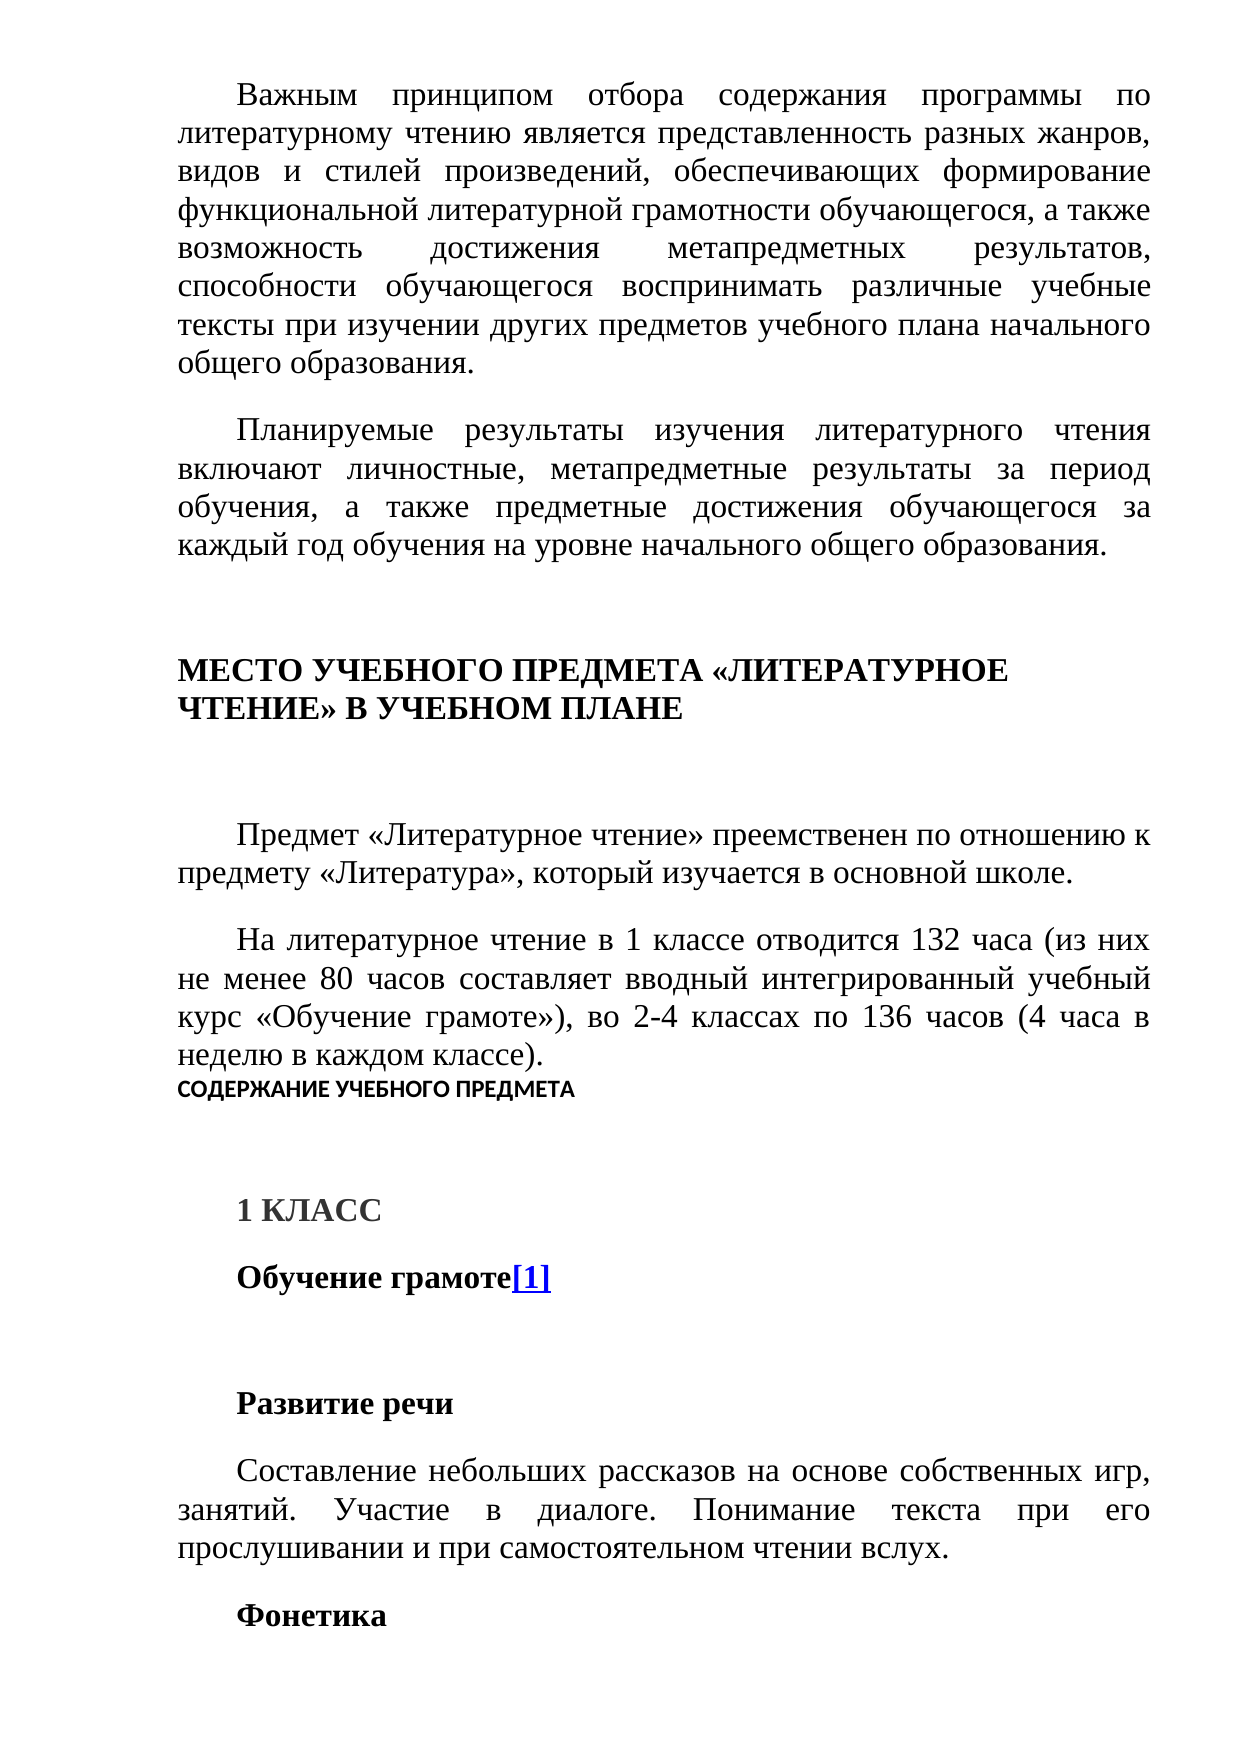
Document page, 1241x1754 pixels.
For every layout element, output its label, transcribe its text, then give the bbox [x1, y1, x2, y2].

text Предмет «Литературное чтение» преемственен по отношению к предмету «Литература», который изучается в основной школе. [177, 814, 1152, 891]
text Важным принципом отбора содержания программы по литературному чтению является представленность разных жанров, видов и стилей произведений, обеспечивающих формирование функциональной литературной грамотности обучающегося, а также возможность достижения метапредметных результатов, способности обучающегося воспринимать различные учебные тексты при изучении других предметов учебного плана начального общего образования. [177, 74, 1152, 381]
text Планируемые результаты изучения литературного чтения включают личностные, метапредметные результаты за период обучения, а также предметные достижения обучающегося за каждый год обучения на уровне начального общего образования. [177, 410, 1152, 563]
text Составление небольших рассказов на основе собственных игр, занятий. Участие в диалоге. Понимание текста при его прослушивании и при самостоятельном чтении вслух. [177, 1451, 1152, 1566]
text Обучение грамоте[1] [177, 1258, 1152, 1296]
text 1 КЛАСС [177, 1191, 1152, 1229]
text Фонетика [177, 1595, 1152, 1633]
text СОДЕРЖАНИЕ УЧЕБНОГО ПРЕДМЕТА [177, 1073, 1152, 1103]
text На литературное чтение в 1 классе отводится 132 часа (из них ‌не менее 80 часов‌ составляет вводный интегрированный учебный курс «Обучение грамоте»), во 2-4 классах по 136 часов (4 часа в неделю в каждом классе). [177, 920, 1152, 1073]
text Развитие речи [177, 1383, 1152, 1421]
text МЕСТО УЧЕБНОГО ПРЕДМЕТА «ЛИТЕРАТУРНОЕ ЧТЕНИЕ» В УЧЕБНОМ ПЛАНЕ [177, 650, 1152, 727]
